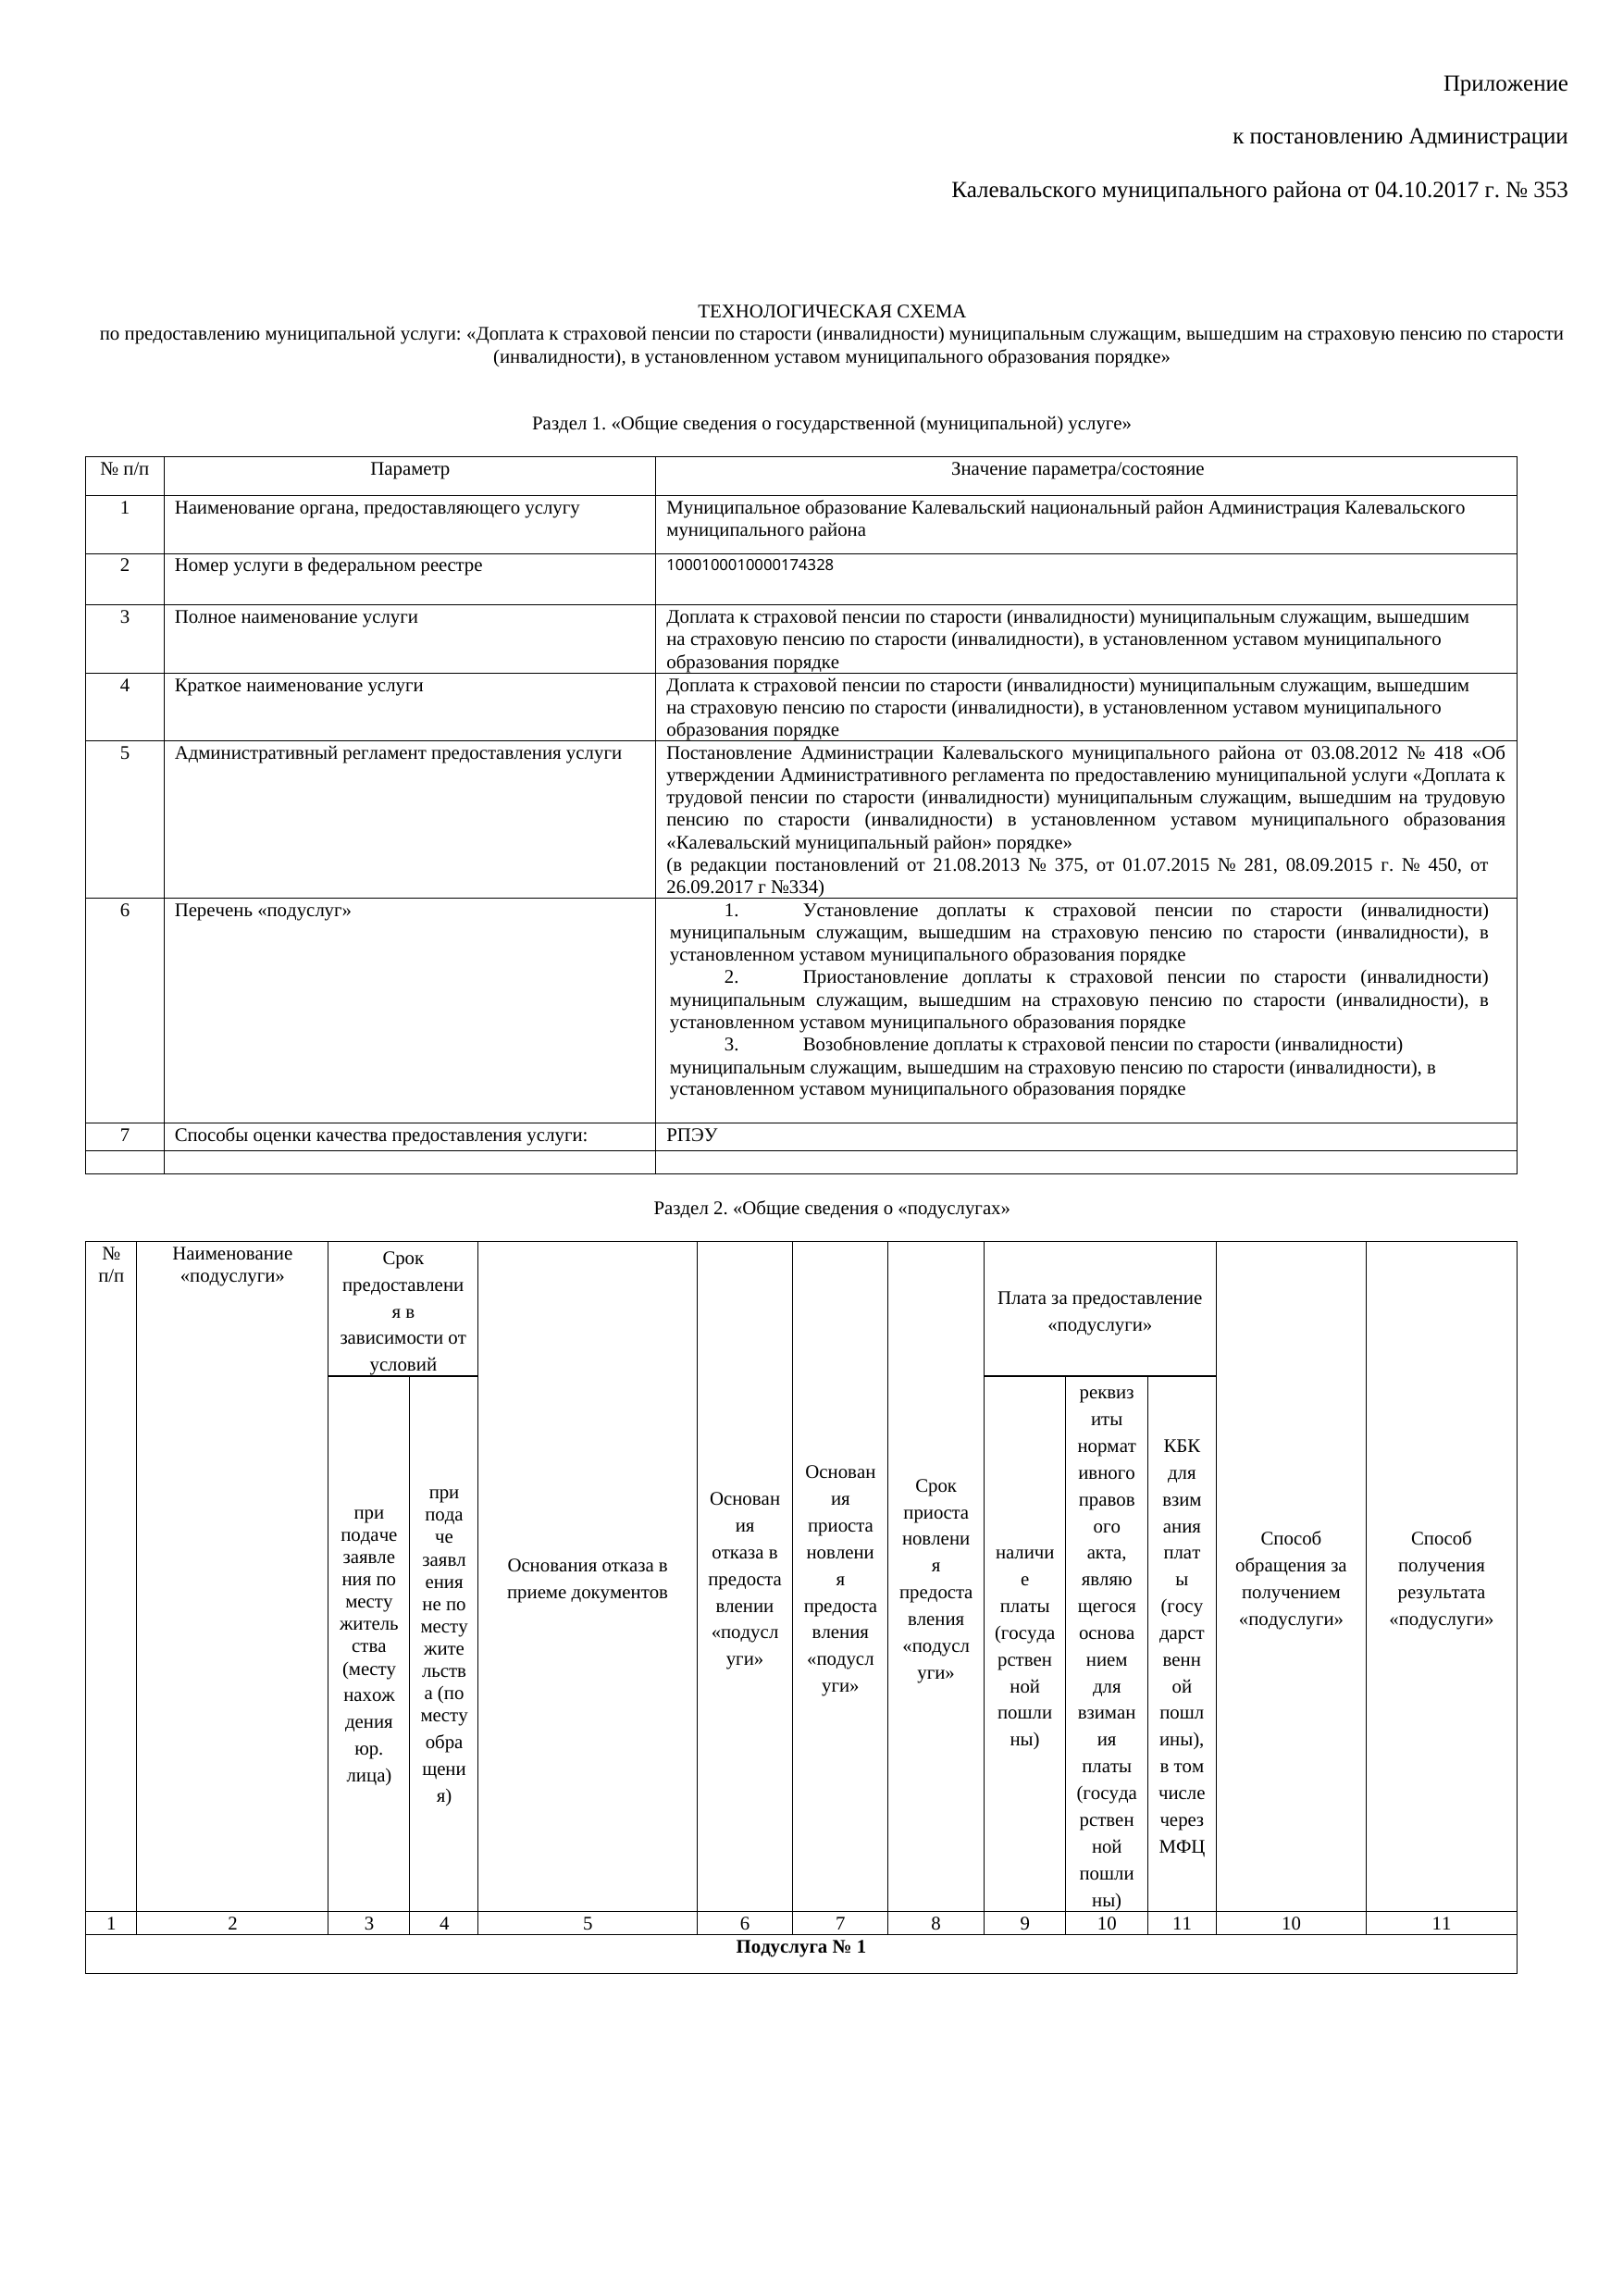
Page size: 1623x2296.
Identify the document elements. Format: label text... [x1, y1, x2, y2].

table_header № п/п [86, 1242, 136, 1910]
table_cell РПЭУ [656, 1123, 1517, 1150]
text по предоставлению муниципальной услуги: «Доплата к страховой пенсии по старости (инвалидности) муниципальным служащим, вышедшим на страховую пенсию по старости (инвалидности), в установленном уставом муниципального образования порядке» [95, 322, 1568, 367]
table_cell 4 [410, 1912, 477, 1933]
table_cell 7 [793, 1912, 887, 1933]
table_cell 9 [985, 1912, 1065, 1933]
table_cell 6 [698, 1912, 792, 1933]
table_header Значение параметра/состояние [656, 457, 1517, 494]
table_cell 3 [328, 1912, 409, 1933]
table_cell Перечень «подуслуг» [165, 899, 655, 1123]
table_cell 11 [1367, 1912, 1517, 1933]
table_cell Способы оценки качества предоставления услуги: [165, 1123, 655, 1150]
table_cell Муниципальное образование Калевальский национальный район Администрация Калевальского муниципального района [656, 496, 1517, 552]
table_header Срок предоставления в зависимости от условий [328, 1242, 477, 1375]
table_cell 7 [86, 1123, 164, 1150]
table_cell 2 [137, 1912, 328, 1933]
table_header № п/п [86, 457, 164, 494]
table_header Основания отказа в предоставлении «подуслуги» [698, 1242, 792, 1910]
table_cell Доплата к страховой пенсии по старости (инвалидности) муниципальным служащим, вышедшим на страховую пенсию по старости (инвалидности), в установленном уставом муниципального образования порядке [656, 674, 1517, 740]
table_cell 1 [86, 1912, 136, 1933]
table_cell реквизиты нормативного правового акта, являющегося основанием для взимания платы (государственной пошлины) [1066, 1377, 1147, 1910]
table_cell 10 [1066, 1912, 1147, 1933]
table_cell 4 [86, 674, 164, 740]
table_cell Административный регламент предоставления услуги [165, 741, 655, 898]
table_header Основания приостановления предоставления «подуслуги» [793, 1242, 887, 1910]
table_cell 11 [1148, 1912, 1216, 1933]
table_header Плата за предоставление «подуслуги» [985, 1242, 1216, 1375]
table_cell при подаче заявления по месту жительства (месту нахождения юр. лица) [328, 1377, 409, 1910]
table_cell 1 [86, 496, 164, 552]
text Раздел 1. «Общие сведения о государственной (муниципальной) услуге» [95, 412, 1568, 434]
table_header Параметр [165, 457, 655, 494]
text Раздел 2. «Общие сведения о «подуслугах» [95, 1197, 1568, 1219]
table_cell [165, 1151, 655, 1173]
table_cell КБК для взимания платы (государственной пошлины), в том числе через МФЦ [1148, 1377, 1216, 1910]
table_cell Наименование органа, предоставляющего услугу [165, 496, 655, 552]
table_cell Номер услуги в федеральном реестре [165, 554, 655, 604]
table_cell 2 [86, 554, 164, 604]
table_header Основания отказа в приеме документов [478, 1242, 697, 1910]
table_cell Доплата к страховой пенсии по старости (инвалидности) муниципальным служащим, вышедшим на страховую пенсию по старости (инвалидности), в установленном уставом муниципального образования порядке [656, 605, 1517, 673]
table_cell Краткое наименование услуги [165, 674, 655, 740]
table_header Наименование «подуслуги» [137, 1242, 328, 1910]
table_header Способ получения результата «подуслуги» [1367, 1242, 1517, 1910]
table_cell Установление доплаты к страховой пенсии по старости (инвалидности) муниципальным служащим, вышедшим на страховую пенсию по старости (инвалидности), в установленном уставом муниципального образования порядке Приостановление доплаты к страховой пенсии по старости (инвалидности) муниципальным служащим, вышедшим на страховую пенсию по старости (инвалидности), в установленном уставом муниципального образования порядке Возобновление доплаты к страховой пенсии по старости (инвалидности) муниципальным служащим, вышедшим на страховую пенсию по старости (инвалидности), в установленном уставом муниципального образования порядке [656, 899, 1517, 1123]
table_cell 6 [86, 899, 164, 1123]
table_cell Полное наименование услуги [165, 605, 655, 673]
table_header Срок приостановления предоставления «подуслуги» [888, 1242, 984, 1910]
table_cell 5 [86, 741, 164, 898]
table_header Способ обращения за получением «подуслуги» [1217, 1242, 1366, 1910]
table_cell Постановление Администрации Калевальского муниципального района от 03.08.2012 № 418 «Об утверждении Административного регламента по предоставлению муниципальной услуги «Доплата к трудовой пенсии по старости (инвалидности) муниципальным служащим, вышедшим на трудовую пенсию по старости (инвалидности) в установленном уставом муниципального образования «Калевальский муниципальный район» порядке» (в редакции постановлений от 21.08.2013 № 375, от 01.07.2015 № 281, 08.09.2015 г. № 450, от 26.09.2017 г №334) [656, 741, 1517, 898]
table_cell [86, 1151, 164, 1173]
table_cell 10 [1217, 1912, 1366, 1933]
table_cell [656, 1151, 1517, 1173]
table_cell при подаче заявления не по месту жительства (по месту обращения) [410, 1377, 477, 1910]
text ТЕХНОЛОГИЧЕСКАЯ СХЕМА [95, 300, 1568, 322]
table_cell 8 [888, 1912, 984, 1933]
table_cell Подуслуга № 1 [86, 1935, 1517, 1973]
table_cell наличие платы (государственной пошлины) [985, 1377, 1065, 1910]
table_cell 5 [478, 1912, 697, 1933]
table_cell 3 [86, 605, 164, 673]
table_cell 1000100010000174328 [656, 554, 1517, 604]
